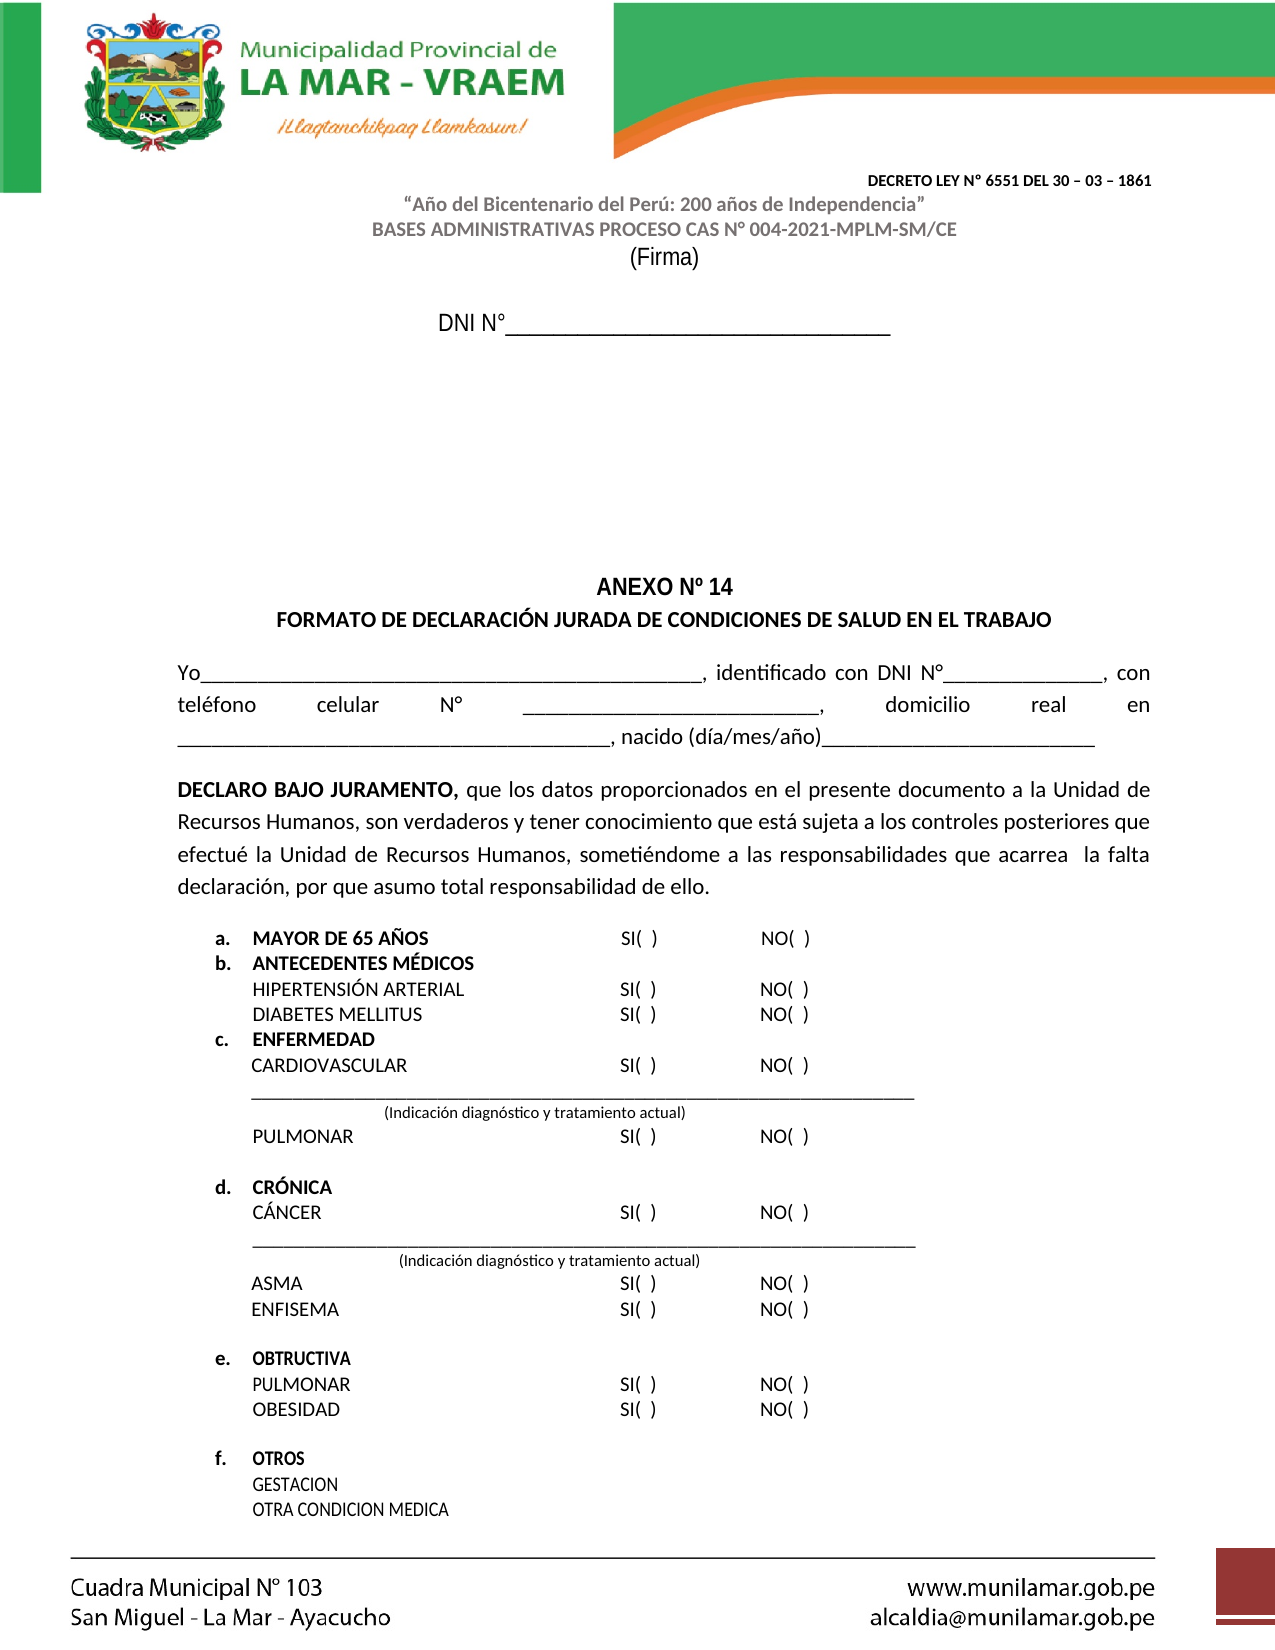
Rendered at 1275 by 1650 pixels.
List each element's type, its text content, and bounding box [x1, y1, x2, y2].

list OTRA CONDICION MEDICA [252, 1496, 1152, 1522]
text (Firma) [177, 242, 1152, 270]
list MAYOR DE 65 AÑOS SI( ) NO( ) [215, 925, 1152, 950]
text DECLARO BAJO JURAMENTO, que los datos proporcionados en el presente documento a la Unidad de Recursos Humanos, son verdaderos y tener conocimiento que está sujeta a los controles posteriores que efectué la Unidad de Recursos Humanos, sometiéndome a las responsabilidades que acarrea la falta declaración, por que asumo total responsabilidad de ello. [177, 775, 1152, 900]
list ________________________________________________________________ [252, 1225, 1152, 1250]
text Yo____________________________________________, identificado con DNI N°______________, con teléfono celular N° __________________________, domicilio real en ______________________________________, nacido (día/mes/año)________________________ [177, 658, 1152, 750]
list ANTECEDENTES MÉDICOS [215, 950, 1152, 976]
text CARDIOVASCULAR SI( ) NO( ) [177, 1052, 1152, 1077]
picture [0, 0, 1275, 201]
text FORMATO DE DECLARACIÓN JURADA DE CONDICIONES DE SALUD EN EL TRABAJO [177, 605, 1152, 633]
list CRÓNICA [215, 1174, 1152, 1199]
text DNI N°________________________________ [177, 308, 1152, 336]
text ANEXO Nº 14 [177, 572, 1152, 601]
text (Indicación diagnóstico y tratamiento actual) [177, 1250, 1152, 1271]
list GESTACION [252, 1471, 1152, 1496]
text ASMA SI( ) NO( ) [177, 1271, 1152, 1296]
list OBTRUCTIVA [215, 1345, 1152, 1371]
list PULMONAR SI( ) NO( ) [252, 1371, 1152, 1396]
list PULMONAR SI( ) NO( ) [252, 1123, 1152, 1148]
list OBESIDAD SI( ) NO( ) [252, 1396, 1152, 1422]
list ENFERMEDAD [215, 1027, 1152, 1052]
list CÁNCER SI( ) NO( ) [252, 1199, 1152, 1225]
list (Indicación diagnóstico y tratamiento actual) [252, 1103, 1152, 1123]
text ENFISEMA SI( ) NO( ) [177, 1296, 1152, 1321]
text ________________________________________________________________ [177, 1077, 1152, 1103]
list HIPERTENSIÓN ARTERIAL SI( ) NO( ) [252, 976, 1152, 1001]
picture [0, 1514, 1230, 1650]
list OTROS [215, 1446, 1152, 1471]
list DIABETES MELLITUS SI( ) NO( ) [252, 1001, 1152, 1027]
